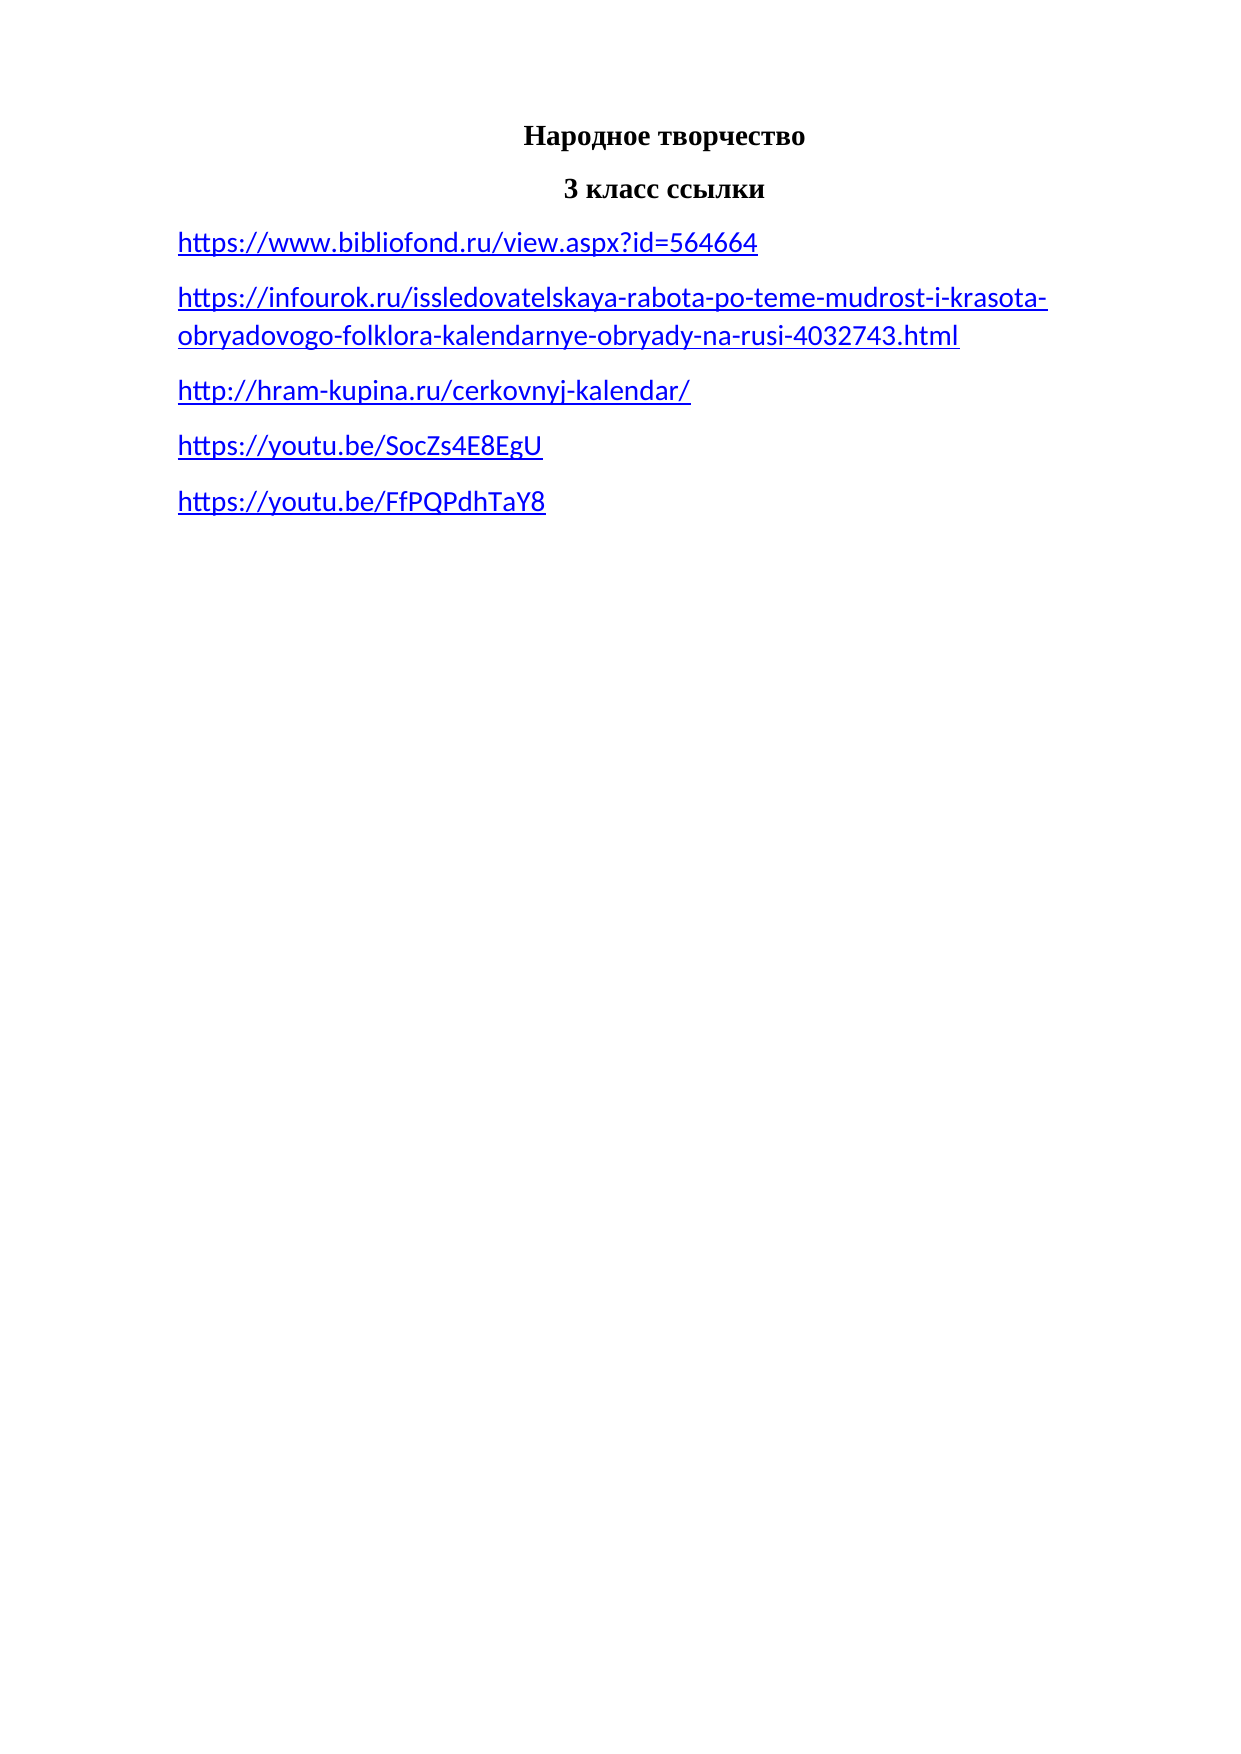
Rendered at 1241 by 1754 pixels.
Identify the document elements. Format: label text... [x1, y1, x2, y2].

text https://www.bibliofond.ru/view.aspx?id=564664 [177, 224, 1152, 259]
text Народное творчество [177, 118, 1152, 152]
text https://infourok.ru/issledovatelskaya-rabota-po-teme-mudrost-i-krasota-obryadovogo-folklora-kalendarnye-obryady-na-rusi-4032743.html [177, 279, 1152, 353]
text https://youtu.be/SocZs4E8EgU [177, 427, 1152, 463]
text https://youtu.be/FfPQPdhTaY8 [177, 483, 1152, 518]
text 3 класс ссылки [177, 171, 1152, 204]
text http://hram-kupina.ru/cerkovnyj-kalendar/ [177, 372, 1152, 408]
